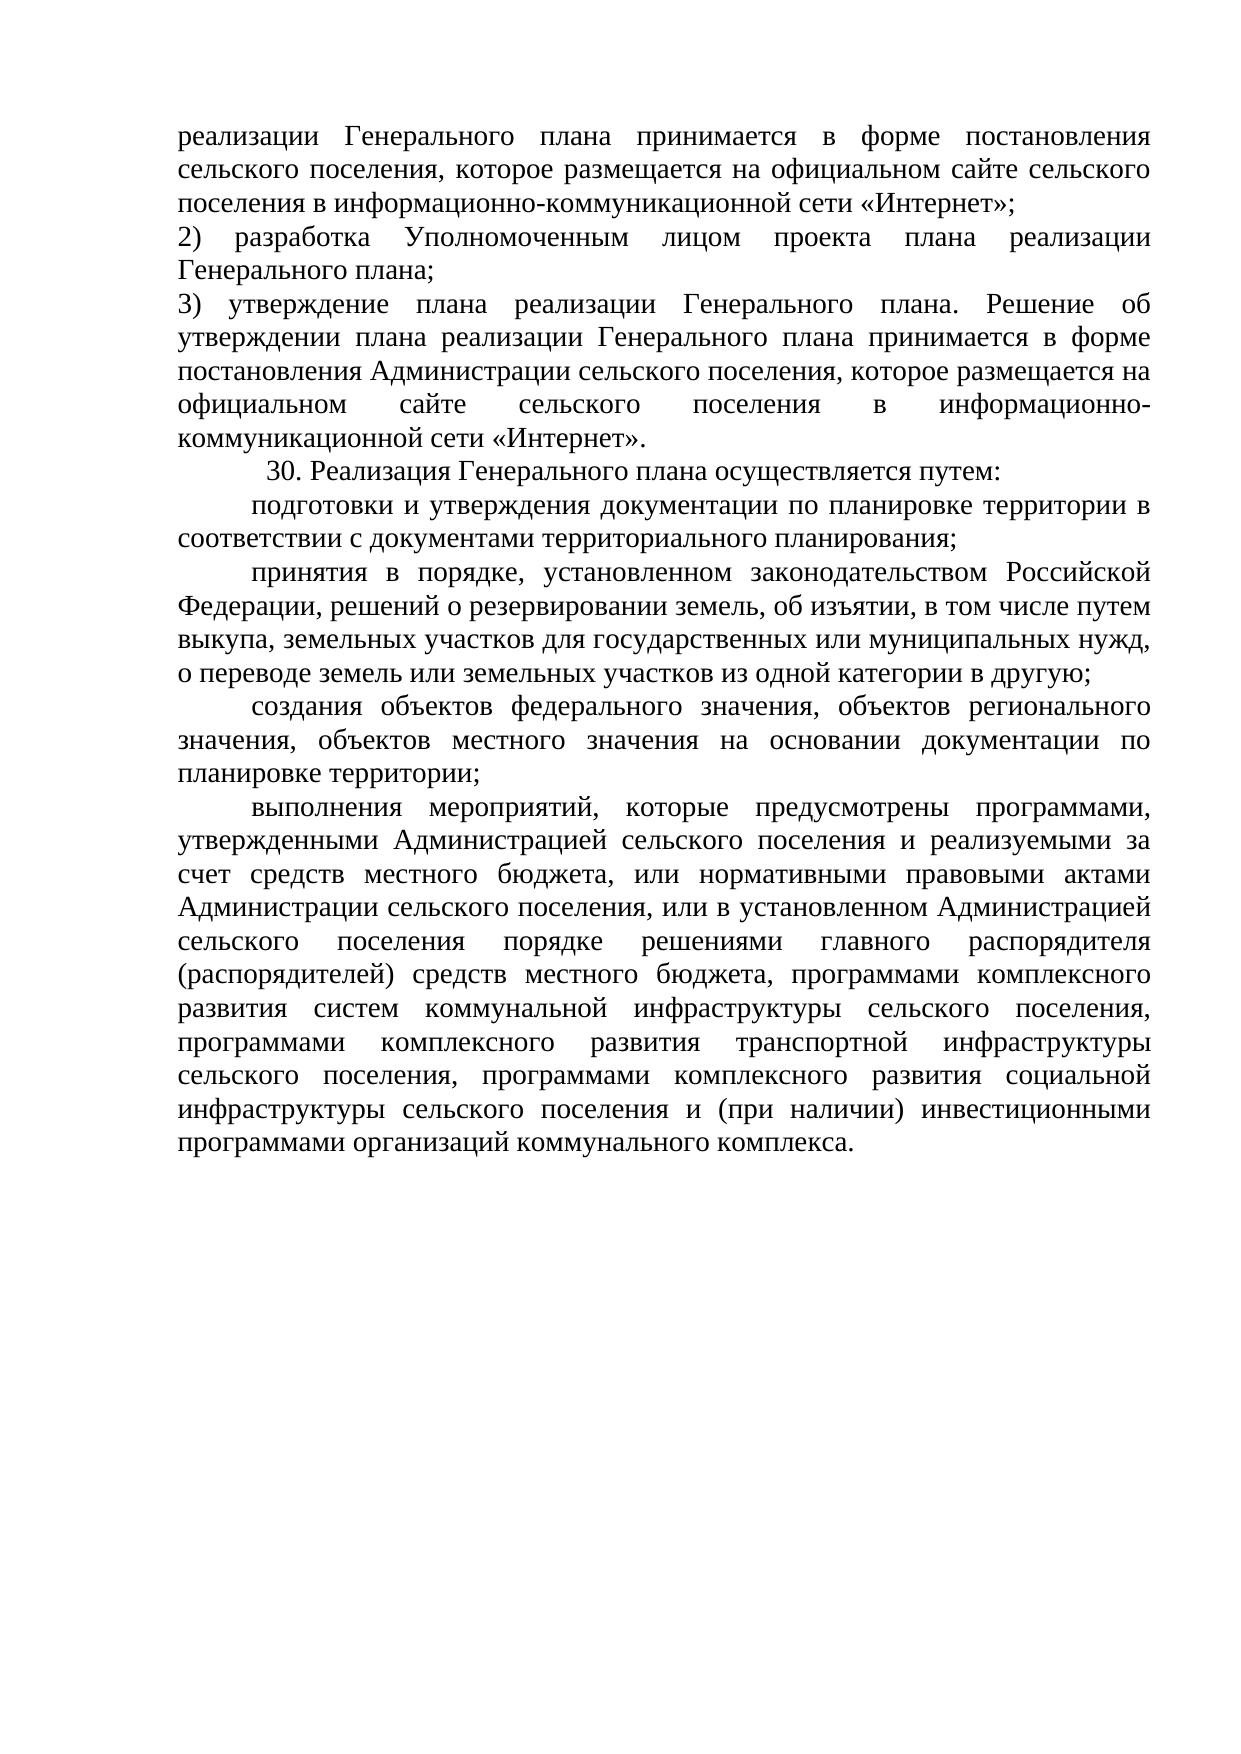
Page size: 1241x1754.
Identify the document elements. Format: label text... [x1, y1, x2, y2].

text 2) разработка Уполномоченным лицом проекта плана реализации Генерального плана; [177, 219, 1152, 286]
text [177, 118, 1152, 219]
text принятия в порядке, установленном законодательством Российской Федерации, решений о резервировании земель, об изъятии, в том числе путем выкупа, земельных участков для государственных или муниципальных нужд, о переводе земель или земельных участков из одной категории в другую; [177, 554, 1152, 688]
text 30. Реализация Генерального плана осуществляется путем: [177, 453, 1152, 487]
text выполнения мероприятий, которые предусмотрены программами, утвержденными Администрацией сельского поселения и реализуемыми за счет средств местного бюджета, или нормативными правовыми актами Администрации сельского поселения, или в установленном Администрацией сельского поселения порядке решениями главного распорядителя (распорядителей) средств местного бюджета, программами комплексного развития систем коммунальной инфраструктуры сельского поселения, программами комплексного развития транспортной инфраструктуры сельского поселения, программами комплексного развития социальной инфраструктуры сельского поселения и (при наличии) инвестиционными программами организаций коммунального комплекса. [177, 789, 1152, 1158]
text создания объектов федерального значения, объектов регионального значения, объектов местного значения на основании документации по планировке территории; [177, 688, 1152, 789]
text подготовки и утверждения документации по планировке территории в соответствии с документами территориального планирования; [177, 487, 1152, 554]
text 3) утверждение плана реализации Генерального плана. Решение об утверждении плана реализации Генерального плана принимается в форме постановления Администрации сельского поселения, которое размещается на официальном сайте сельского поселения в информационно-коммуникационной сети «Интернет». [177, 286, 1152, 453]
